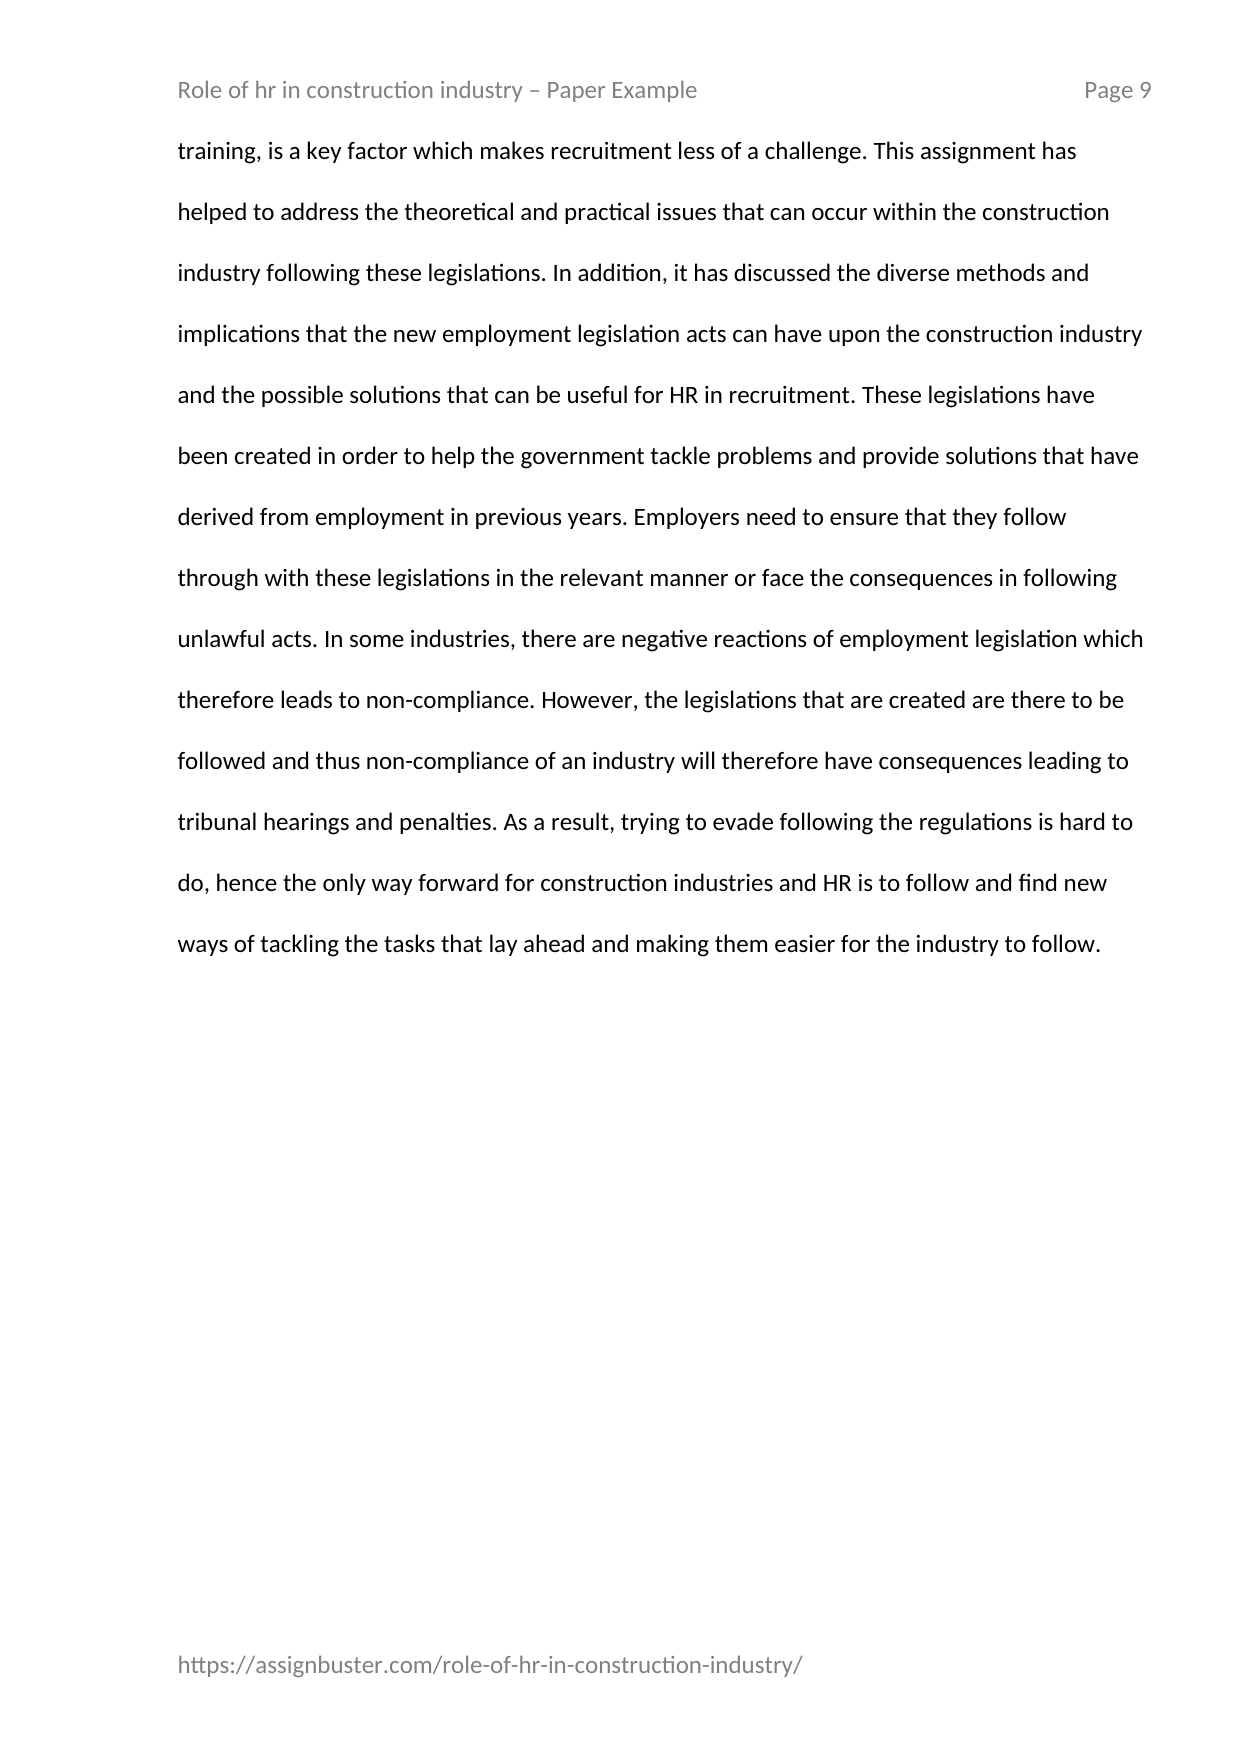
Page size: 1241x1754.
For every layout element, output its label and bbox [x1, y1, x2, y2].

text [177, 135, 1152, 959]
